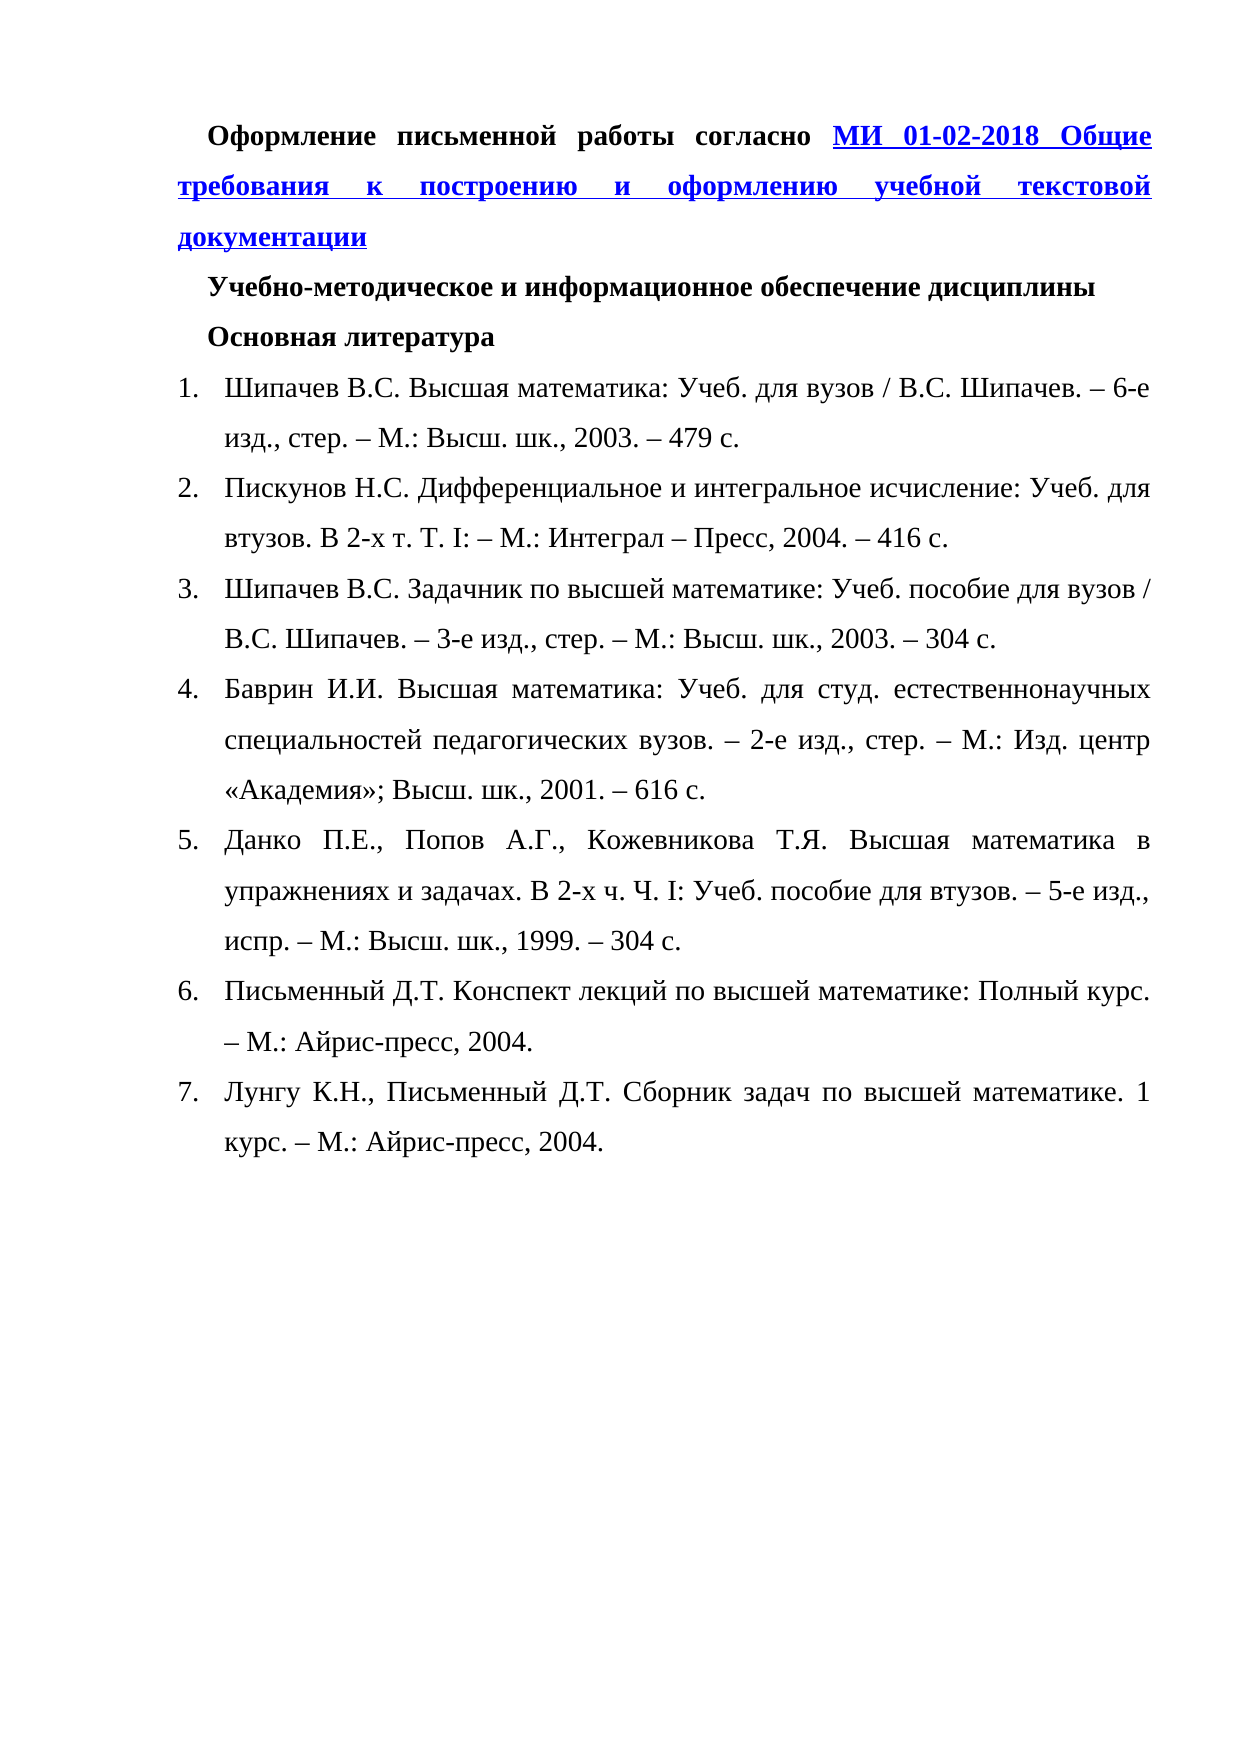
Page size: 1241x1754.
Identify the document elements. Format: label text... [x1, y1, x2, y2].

list Шипачев В.С. Задачник по высшей математике: Учеб. пособие для вузов / В.С. Шипачев. – 3-е изд., стер. – М.: Высш. шк., 2003. – 304 с. [177, 571, 1152, 655]
list Данко П.Е., Попов А.Г., Кожевникова Т.Я. Высшая математика в упражнениях и задачах. В 2-х ч. Ч. I: Учеб. пособие для втузов. – 5-е изд., испр. – М.: Высш. шк., 1999. – 304 с. [177, 822, 1152, 957]
text Оформление письменной работы согласно МИ 01-02-2018 Общие требования к построению и оформлению учебной текстовой документации [177, 199, 1152, 252]
list Шипачев В.С. Высшая математика: Учеб. для вузов / В.С. Шипачев. – 6-е изд., стер. – М.: Высш. шк., 2003. – 479 с. [177, 370, 1152, 453]
text Основная литература [177, 319, 1152, 353]
list Пискунов Н.С. Дифференциальное и интегральное исчисление: Учеб. для втузов. В 2-х т. Т. I: – М.: Интеграл – Пресс, 2004. – 416 с. [177, 470, 1152, 554]
text Оформление письменной работы согласно МИ 01-02-2018 Общие требования к построению и оформлению учебной текстовой документации [177, 118, 1152, 198]
list Письменный Д.Т. Конспект лекций по высшей математике: Полный курс. – М.: Айрис-пресс, 2004. [177, 973, 1152, 1057]
list Баврин И.И. Высшая математика: Учеб. для студ. естественнонаучных специальностей педагогических вузов. – 2-е изд., стер. – М.: Изд. центр «Академия»; Высш. шк., 2001. – 616 с. [177, 672, 1152, 806]
text Учебно-методическое и информационное обеспечение дисциплины [177, 269, 1152, 303]
list Лунгу К.Н., Письменный Д.Т. Сборник задач по высшей математике. 1 курс. – М.: Айрис-пресс, 2004. [177, 1074, 1152, 1158]
